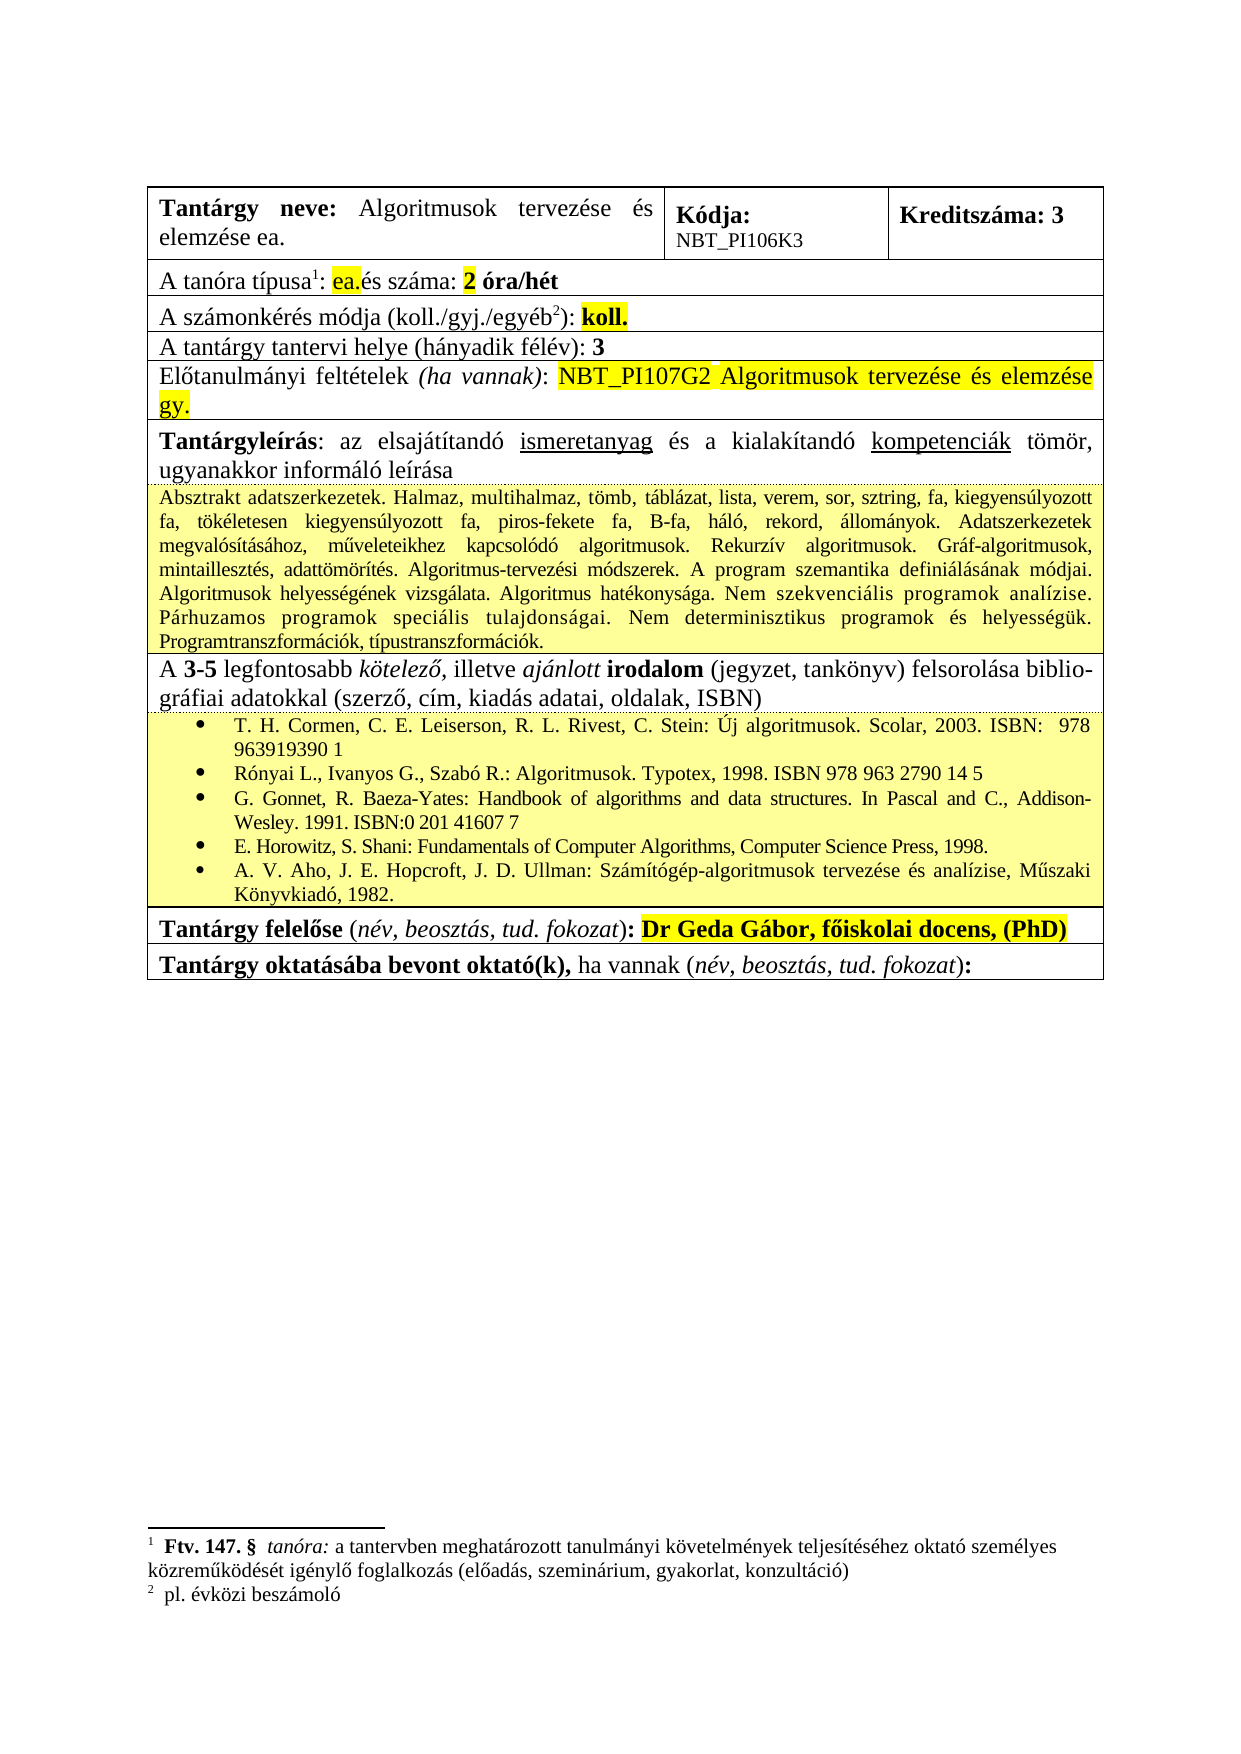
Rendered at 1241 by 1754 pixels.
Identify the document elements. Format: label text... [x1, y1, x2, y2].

table_cell A számonkérés módja (koll./gyj./egyéb): koll. [148, 296, 1103, 331]
table_cell Tantárgyleírás: az elsajátítandó ismeretanyag és a kialakítandó kompetenciák tömör, ugyanakkor informáló leírása [148, 420, 1103, 484]
table_cell A tanóra típusa: ea.és száma: 2 óra/hét [148, 260, 1103, 294]
table_cell A tantárgy tantervi helye (hányadik félév): 3 [148, 332, 1103, 360]
table_cell T. H. Cormen, C. E. Leiserson, R. L. Rivest, C. Stein: Új algoritmusok. Scolar, 2003. ISBN: 978 963919390 1 Rónyai L., Ivanyos G., Szabó R.: Algoritmusok. Typotex, 1998. ISBN 978 963 2790 14 5 G. Gonnet, R. Baeza-Yates: Handbook of algorithms and data structures. In Pascal and C., Addison-Wesley. 1991. ISBN:0 201 41607 7 E. Horowitz, S. Shani: Fundamentals of Computer Algorithms, Computer Science Press, 1998. A. V. Aho, J. E. Hopcroft, J. D. Ullman: Számítógép-algoritmusok tervezése és analízise, Műszaki Könyvkiadó, 1982. [148, 712, 1103, 906]
table_header Tantárgy neve: Algoritmusok tervezése és elemzése ea. [148, 188, 664, 258]
table_header Kreditszáma: 3 [889, 188, 1103, 258]
table_cell Előtanulmányi feltételek (ha vannak): NBT_PI107G2 Algoritmusok tervezése és elemzése gy. [148, 361, 1103, 419]
table_header Kódja: NBT_PI106K3 [665, 188, 888, 258]
table_cell Tantárgy felelőse (név, beosztás, tud. fokozat): Dr Geda Gábor, főiskolai docens, (PhD) [148, 908, 1103, 942]
table_cell A 3-5 legfontosabb kötelező, illetve ajánlott irodalom (jegyzet, tankönyv) felsorolása bibliográfiai adatokkal (szerző, cím, kiadás adatai, oldalak, ISBN) [148, 654, 1103, 712]
table_cell Absztrakt adatszerkezetek. Halmaz, multihalmaz, tömb, táblázat, lista, verem, sor, sztring, fa, kiegyensúlyozott fa, tökéletesen kiegyensúlyozott fa, piros-fekete fa, B-fa, háló, rekord, állományok. Adatszerkezetek megvalósításához, műveleteikhez kapcsolódó algoritmusok. Rekurzív algoritmusok. Gráf-algoritmusok, mintaillesztés, adattömörítés. Algoritmus-tervezési módszerek. A program szemantika definiálásának módjai. Algoritmusok helyességének vizsgálata. Algoritmus hatékonysága. Nem szekvenciális programok analízise. Párhuzamos programok speciális tulajdonságai. Nem determinisztikus programok és helyességük. Programtranszformációk, típustranszformációk. [148, 484, 1103, 653]
table_cell Tantárgy oktatásába bevont oktató(k), ha vannak (név, beosztás, tud. fokozat): [148, 944, 1103, 978]
